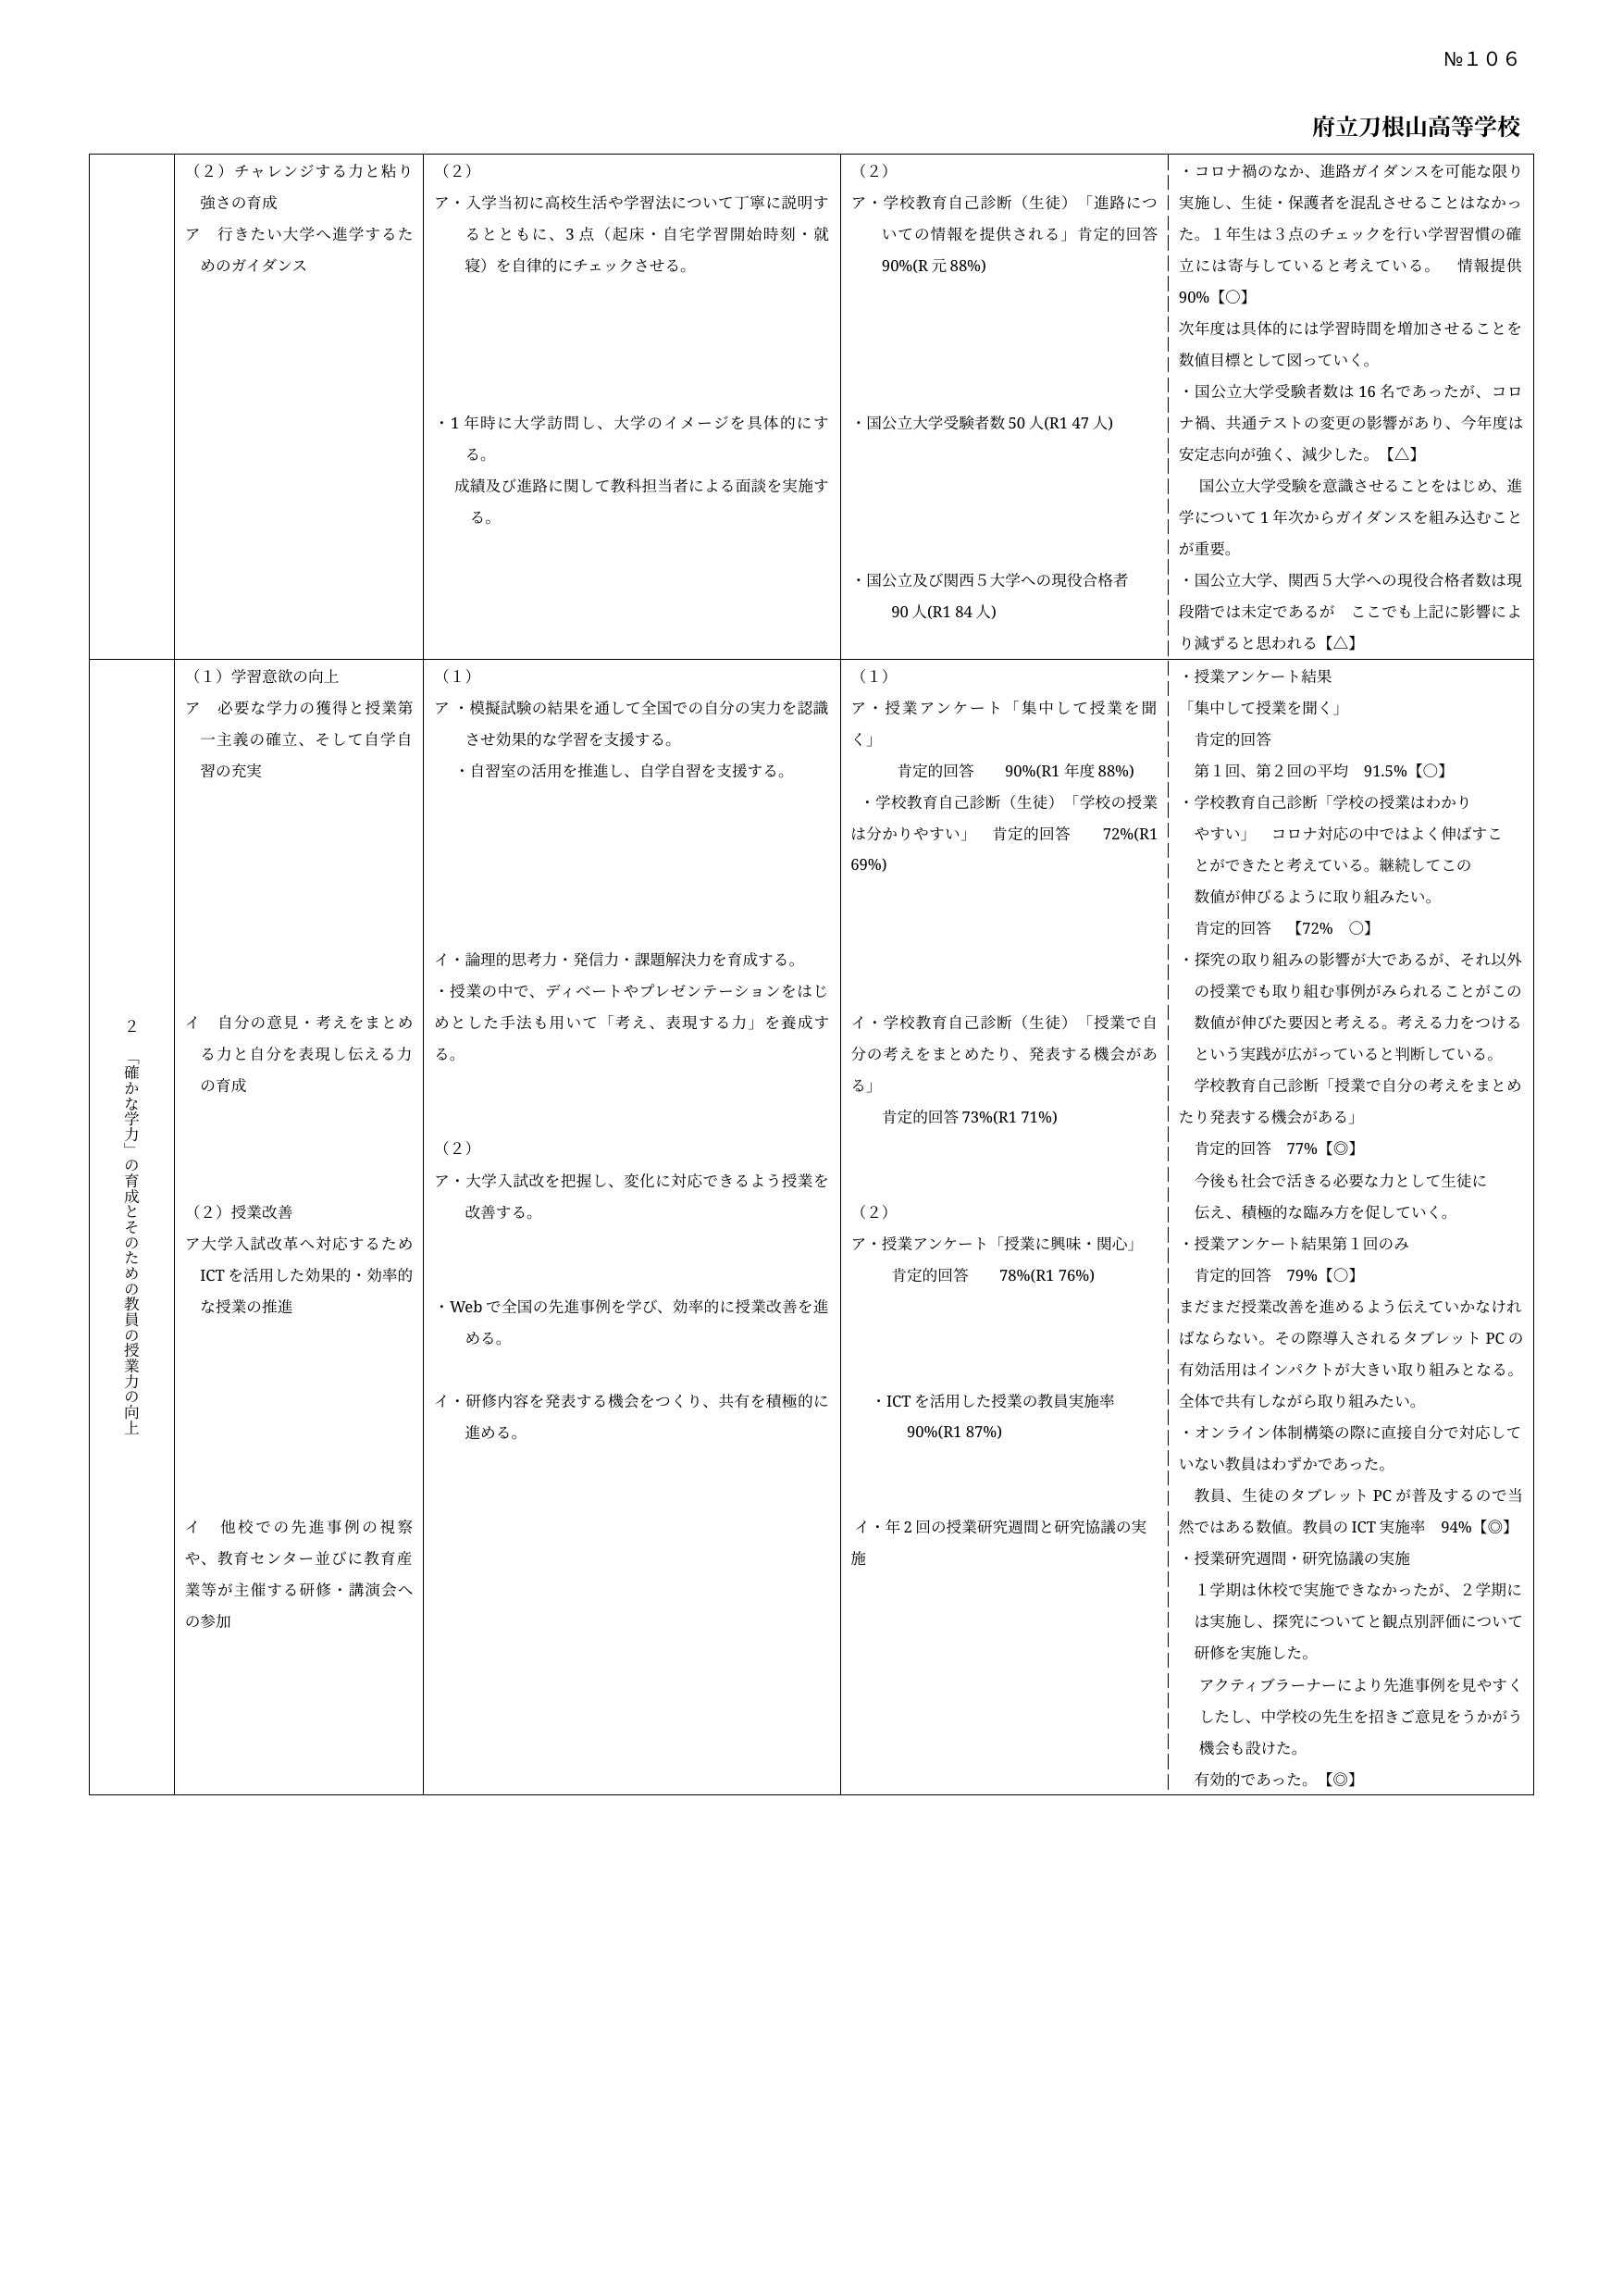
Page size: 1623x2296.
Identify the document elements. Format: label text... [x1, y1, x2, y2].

table_cell （１）学習意欲の向上 ア 必要な学力の獲得と授業第一主義の確立、そして自学自習の充実 イ 自分の意見・考えをまとめる力と自分を表現し伝える力の育成 （２）授業改善 ア大学入試改革へ対応するためICTを活用した効果的・効率的な授業の推進 イ 他校での先進事例の視察や、教育センター並びに教育産業等が主催する研修・講演会への参加 [175, 660, 423, 1794]
table_cell （２）チャレンジする力と粘り強さの育成 ア 行きたい大学へ進学するためのガイダンス [175, 155, 423, 659]
table_cell （１） ア・授業アンケート「集中して授業を聞く」 肯定的回答 90%(R1 年度88%) ・学校教育自己診断（生徒）「学校の授業は分かりやすい」 肯定的回答 72%(R1 69%) イ・学校教育自己診断（生徒）「授業で自分の考えをまとめたり、発表する機会がある」 肯定的回答73%(R1 71%) （２） ア・授業アンケート「授業に興味・関心」 肯定的回答 78%(R1 76%) ・ICTを活用した授業の教員実施率 90%(R1 87%) イ・年2回の授業研究週間と研究協議の実施 [841, 660, 1168, 1794]
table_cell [90, 155, 174, 659]
table_cell （２） ア・入学当初に高校生活や学習法について丁寧に説明するとともに、3点（起床・自宅学習開始時刻・就寝）を自律的にチェックさせる。 ・1年時に大学訪問し、大学のイメージを具体的にする。 成績及び進路に関して教科担当者による面談を実施する。 [424, 155, 840, 659]
table_cell ・コロナ禍のなか、進路ガイダンスを可能な限り実施し、生徒・保護者を混乱させることはなかった。１年生は３点のチェックを行い学習習慣の確立には寄与していると考えている。 情報提供90%【○】 次年度は具体的には学習時間を増加させることを数値目標として図っていく。 ・国公立大学受験者数は16名であったが、コロナ禍、共通テストの変更の影響があり、今年度は安定志向が強く、減少した。【△】 国公立大学受験を意識させることをはじめ、進学について1年次からガイダンスを組み込むことが重要。 ・国公立大学、関西５大学への現役合格者数は現段階では未定であるが ここでも上記に影響により減ずると思われる【△】 [1169, 155, 1533, 659]
table_cell （１） ア ・模擬試験の結果を通して全国での自分の実力を認識させ効果的な学習を支援する。 ・自習室の活用を推進し、自学自習を支援する。 イ・論理的思考力・発信力・課題解決力を育成する。 ・授業の中で、ディベートやプレゼンテーションをはじめとした手法も用いて「考え、表現する力」を養成する。 （２） ア・大学入試改を把握し、変化に対応できるよう授業を改善する。 ・Webで全国の先進事例を学び、効率的に授業改善を進める。 イ・研修内容を発表する機会をつくり、共有を積極的に進める。 [424, 660, 840, 1794]
table_cell ２ 「確かな学力」の育成とそのための教員の授業力の向上 [90, 660, 174, 1794]
table_cell （２） ア・学校教育自己診断（生徒）「進路についての情報を提供される」肯定的回答90%(R元88%) ・国公立大学受験者数50人(R1 47人) ・国公立及び関西５大学への現役合格者 90人(R1 84人) [841, 155, 1168, 659]
table_cell ・授業アンケート結果 「集中して授業を聞く」 肯定的回答 第１回、第２回の平均 91.5%【○】 ・学校教育自己診断「学校の授業はわかり やすい」 コロナ対応の中ではよく伸ばすこ とができたと考えている。継続してこの 数値が伸びるように取り組みたい。 肯定的回答 【72% ○】 ・探究の取り組みの影響が大であるが、それ以外の授業でも取り組む事例がみられることがこの数値が伸びた要因と考える。考える力をつけるという実践が広がっていると判断している。 学校教育自己診断「授業で自分の考えをまとめたり発表する機会がある」 肯定的回答 77%【◎】 今後も社会で活きる必要な力として生徒に 伝え、積極的な臨み方を促していく。 ・授業アンケート結果第１回のみ 肯定的回答 79%【○】 まだまだ授業改善を進めるよう伝えていかなければならない。その際導入されるタブレットPCの有効活用はインパクトが大きい取り組みとなる。全体で共有しながら取り組みたい。 ・オンライン体制構築の際に直接自分で対応していない教員はわずかであった。 教員、生徒のタブレットPCが普及するので当然ではある数値。教員のICT実施率 94%【◎】 ・授業研究週間・研究協議の実施 １学期は休校で実施できなかったが、２学期には実施し、探究についてと観点別評価について研修を実施した。 アクティブラーナーにより先進事例を見やすくしたし、中学校の先生を招きご意見をうかがう機会も設けた。 有効的であった。【◎】 [1169, 660, 1533, 1794]
